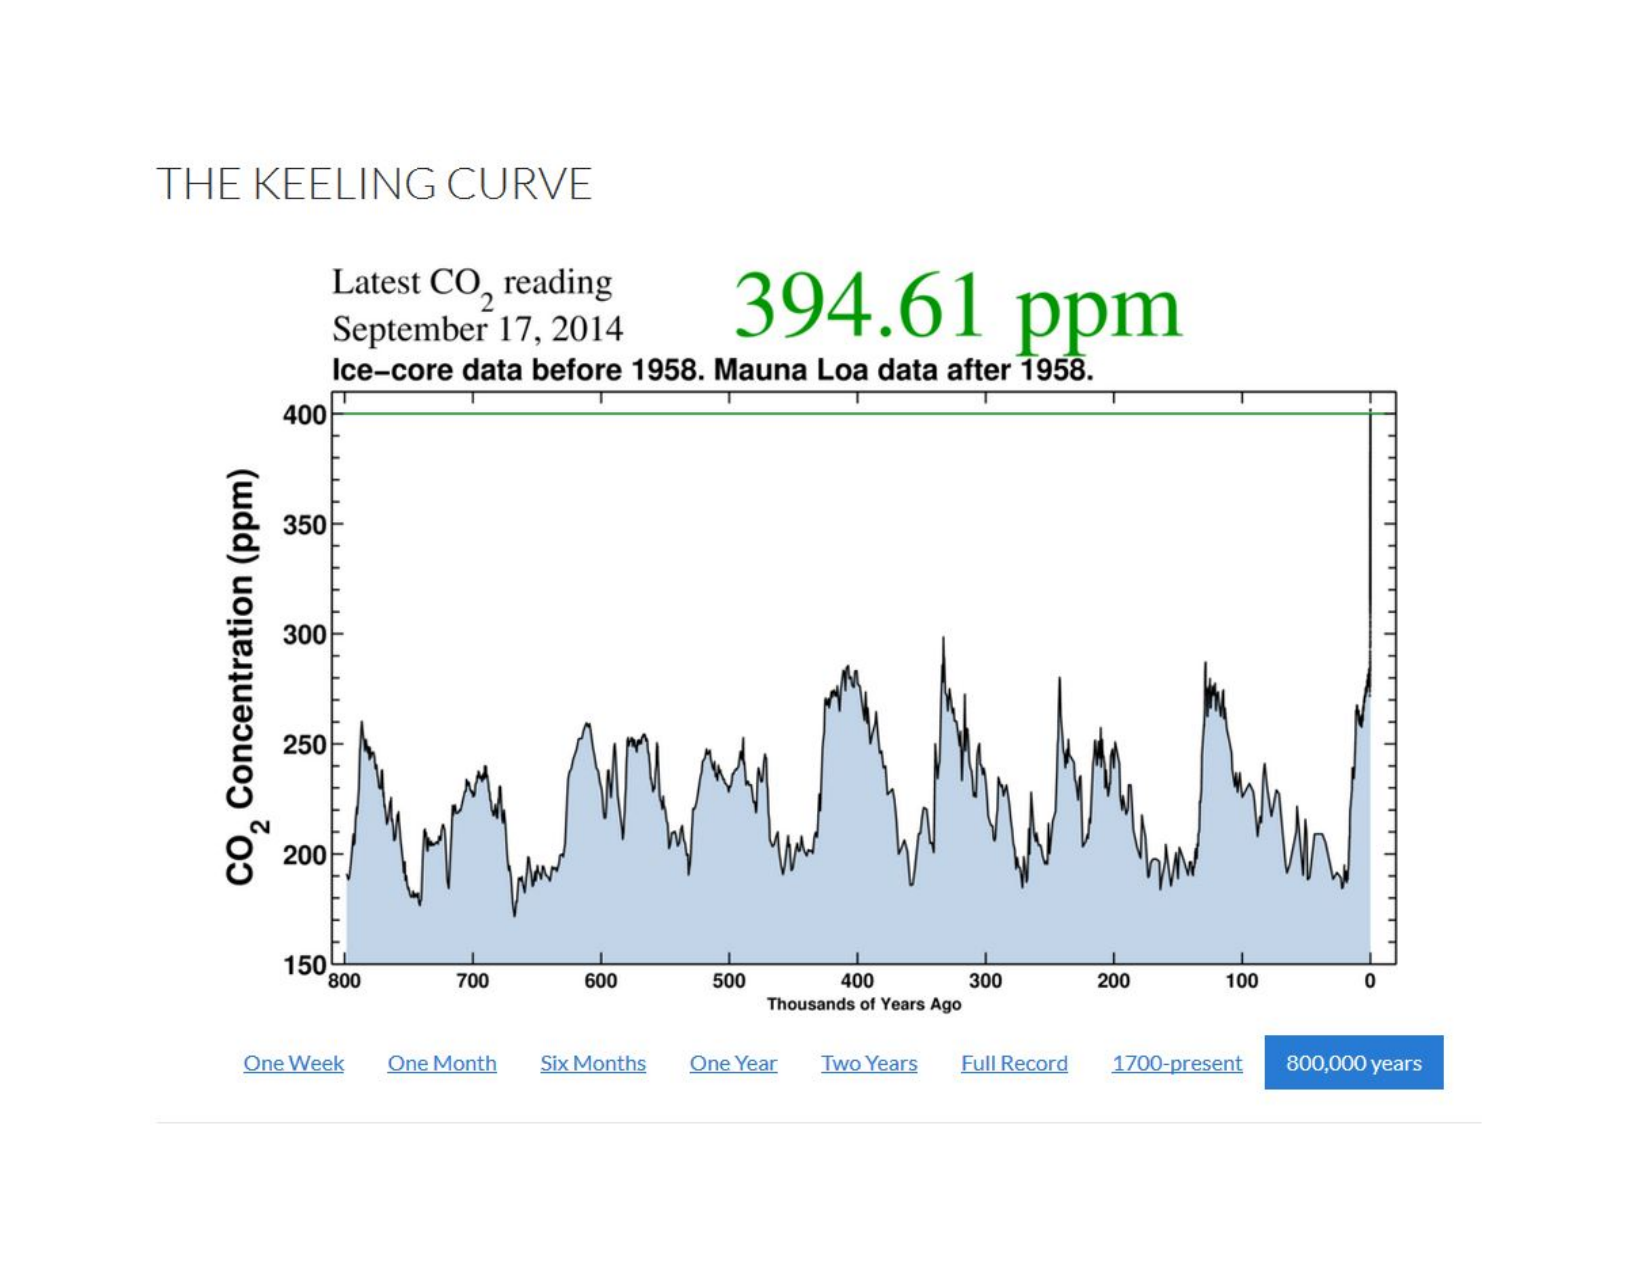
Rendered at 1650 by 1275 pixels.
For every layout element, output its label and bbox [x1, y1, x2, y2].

picture [150, 150, 1482, 1125]
